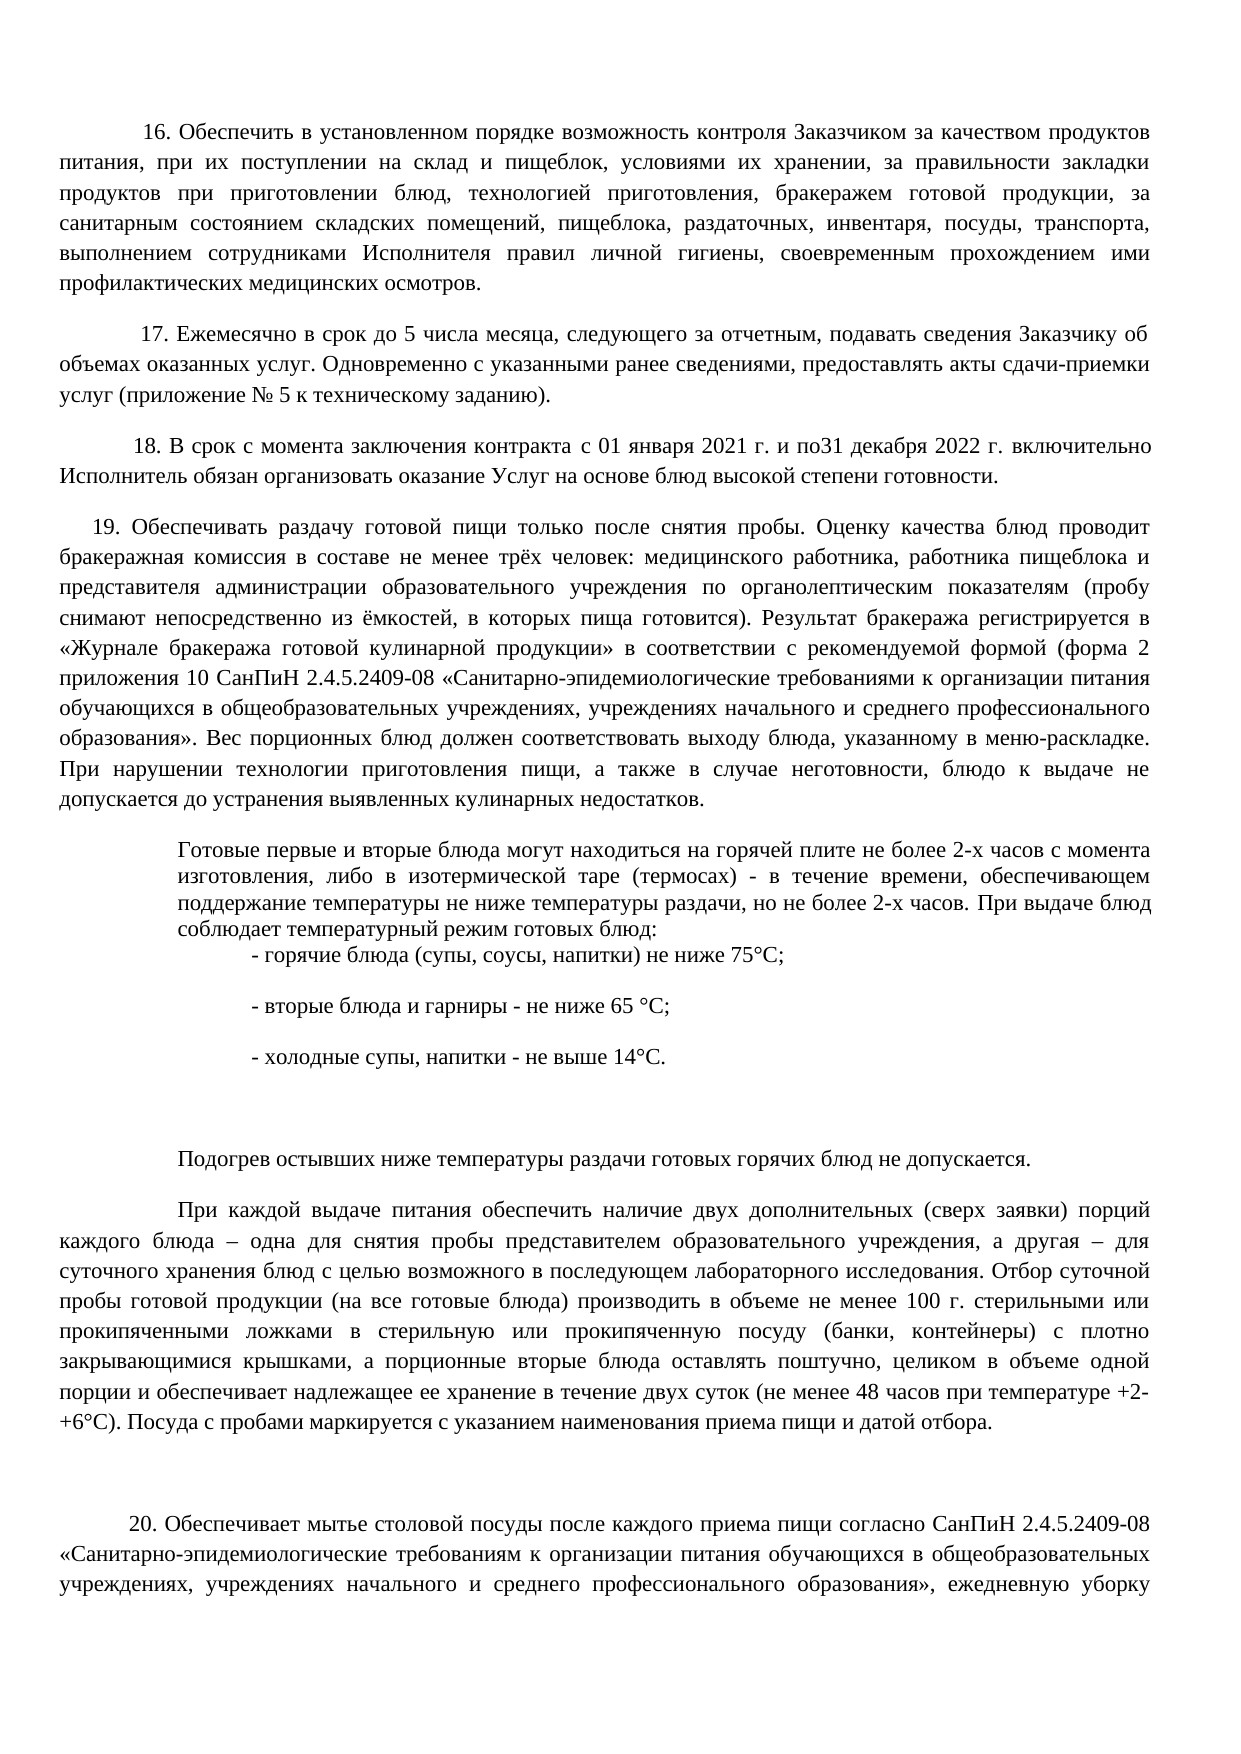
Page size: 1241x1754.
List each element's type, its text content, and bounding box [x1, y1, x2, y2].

text 19. Обеспечивать раздачу готовой пищи только после снятия пробы. Оценку качества блюд проводит бракеражная комиссия в составе не менее трёх человек: медицинского работника, работника пищеблока и представителя администрации образовательного учреждения по органолептическим показателям (пробу снимают непосредственно из ёмкостей, в которых пища готовится). Результат бракеража регистрируется в «Журнале бракеража готовой кулинарной продукции» в соответствии с рекомендуемой формой (форма 2 приложения 10 СанПиН 2.4.5.2409-08 «Санитарно-эпидемиологические требованиями к организации питания обучающихся в общеобразовательных учреждениях, учреждениях начального и среднего профессионального образования». Вес порционных блюд должен соответствовать выходу блюда, указанному в меню-раскладке. При нарушении технологии приготовления пищи, а также в случае неготовности, блюдо к выдаче не допускается до устранения выявленных кулинарных недостатков. [59, 513, 1152, 811]
text - холодные супы, напитки - не выше 14°С. [177, 1043, 1152, 1070]
text Готовые первые и вторые блюда могут находиться на горячей плите не более 2-х часов с момента изготовления, либо в изотермической таре (термосах) - в течение времени, обеспечивающем поддержание температуры не ниже температуры раздачи, но не более 2-х часов. При выдаче блюд соблюдает температурный режим готовых блюд: [177, 836, 1152, 941]
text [59, 1510, 1152, 1597]
text При каждой выдаче питания обеспечить наличие двух дополнительных (сверх заявки) порций каждого блюда – одна для снятия пробы представителем образовательного учреждения, а другая – для суточного хранения блюд с целью возможного в последующем лабораторного исследования. Отбор суточной пробы готовой продукции (на все готовые блюда) производить в объеме не менее 100 г. стерильными или прокипяченными ложками в стерильную или прокипяченную посуду (банки, контейнеры) с плотно закрывающимися крышками, а порционные вторые блюда оставлять поштучно, целиком в объеме одной порции и обеспечивает надлежащее ее хранение в течение двух суток (не менее 48 часов при температуре +2-+6°С). Посуда с пробами маркируется с указанием наименования приема пищи и датой отбора. [59, 1196, 1152, 1434]
text - вторые блюда и гарниры - не ниже 65 °С; [177, 992, 1152, 1019]
text Подогрев остывших ниже температуры раздачи готовых горячих блюд не допускается. [59, 1145, 1152, 1172]
text 17. Ежемесячно в срок до 5 числа месяца, следующего за отчетным, подавать сведения Заказчику об объемах оказанных услуг. Одновременно с указанными ранее сведениями, предоставлять акты сдачи-приемки услуг (приложение № 5 к техническому заданию). [59, 320, 1152, 407]
text 18. В срок с момента заключения контракта с 01 января 2021 г. и по31 декабря 2022 г. включительно Исполнитель обязан организовать оказание Услуг на основе блюд высокой степени готовности. [59, 432, 1152, 488]
text - горячие блюда (супы, соусы, напитки) не ниже 75°С; [177, 941, 1152, 968]
text 16. Обеспечить в установленном порядке возможность контроля Заказчиком за качеством продуктов питания, при их поступлении на склад и пищеблок, условиями их хранении, за правильности закладки продуктов при приготовлении блюд, технологией приготовления, бракеражем готовой продукции, за санитарным состоянием складских помещений, пищеблока, раздаточных, инвентаря, посуды, транспорта, выполнением сотрудниками Исполнителя правил личной гигиены, своевременным прохождением ими профилактических медицинских осмотров. [59, 118, 1152, 296]
